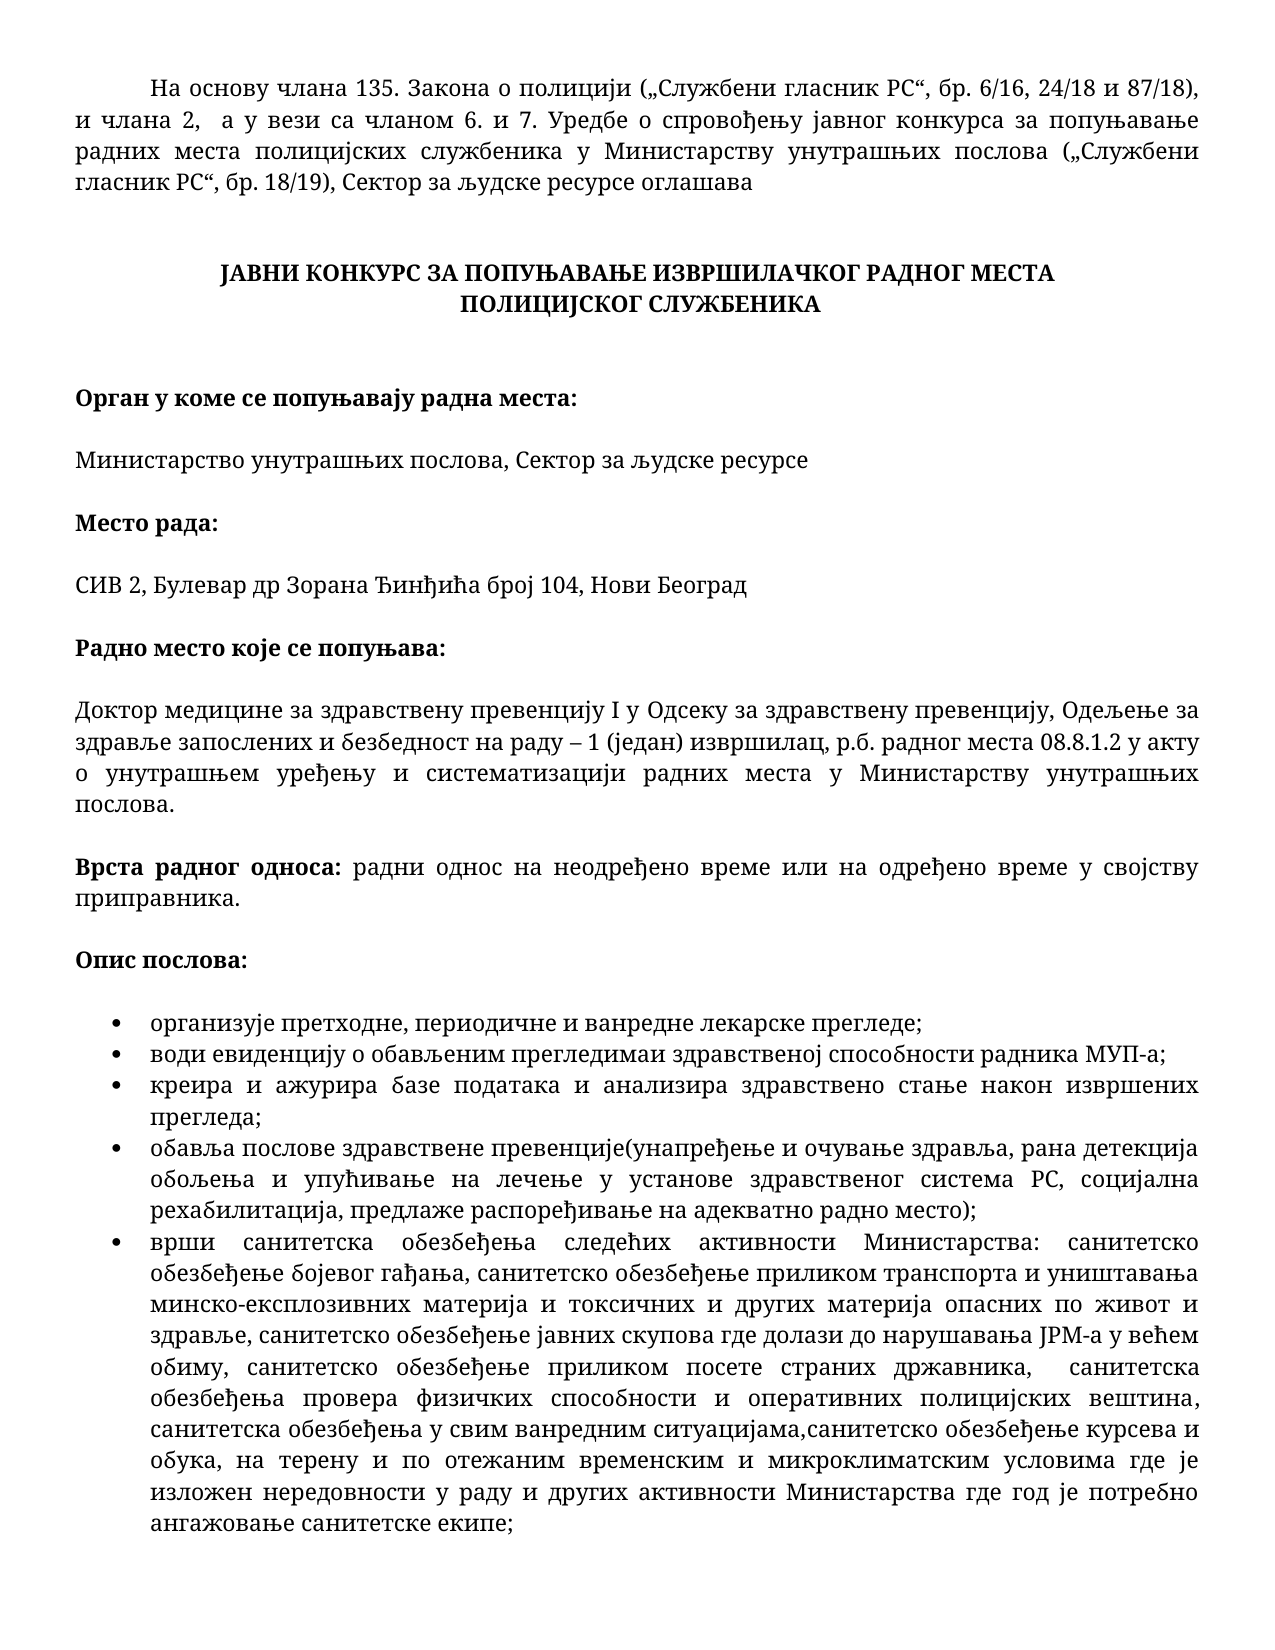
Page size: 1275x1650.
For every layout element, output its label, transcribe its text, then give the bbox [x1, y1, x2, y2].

list врши санитетска обезбеђења следећих активности Министарства: санитетско обезбеђење бојевог гађања, санитетско обезбеђење приликом транспорта и уништавања минско-експлозивних материја и токсичних и других материја опасних по живот и здравље, санитетско обезбеђење јавних скупова где долази до нарушавања ЈРМ-а у већем обиму, санитетско обезбеђење приликом посете страних државника, санитетска обезбеђења провера физичких способности и оперативних полицијских вештина, санитетска обезбеђења у свим ванредним ситуацијама,санитетско обезбеђење курсева и обука, на терену и по отежаним временским и микроклиматским условима где је изложен нередовности у раду и других активности Министарства где год је потребно ангажовање санитетске екипе; [112, 1225, 1200, 1538]
list води евиденцију о обављеним прегледимаи здравственој способности радника МУП-а; [112, 1038, 1200, 1069]
text СИВ 2, Булевар др Зорана Ђинђића број 104, Нови Београд [75, 569, 1200, 600]
list креира и ажурира базе података и анализира здравствено стање након извршених прегледа; [112, 1069, 1200, 1132]
text На основу члана 135. Закона о полицији („Службени гласник РС“, бр. 6/16, 24/18 и 87/18), и члана 2, а у вези са чланом 6. и 7. Уредбе о спровођењу јавног конкурса за попуњавање радних места полицијских службеника у Министарству унутрашњих послова („Службени гласник РС“, бр. 18/19), Сектор за људске ресурсе оглашава [75, 72, 1200, 197]
text Врста радног односа: радни однос на неодређено време или на одређено време у својству приправника. [75, 850, 1200, 913]
text Доктор медицине за здравствену превенцију I у Одсеку за здравствену превенцију, Одељење за здравље запослених и безбедност на раду – 1 (један) извршилац, р.б. радног места 08.8.1.2 у акту о унутрашњем уређењу и систематизацији радних места у Министарству унутрашњих послова. [75, 694, 1200, 819]
text ПОЛИЦИЈСКОГ СЛУЖБЕНИКА [75, 288, 1200, 319]
list обавља послове здравствене превенције(унапређење и очување здравља, рана детекција обољења и упућивање на лечење у установе здравственог система РС, социјална рехабилитација, предлаже распоређивање на адекватно радно место); [112, 1132, 1200, 1225]
text ЈАВНИ КОНКУРС ЗА ПОПУЊАВАЊЕ ИЗВРШИЛАЧКОГ РАДНОГ МЕСТА [75, 257, 1200, 288]
list организује претходне, периодичне и ванредне лекарске прегледе; [112, 1007, 1200, 1038]
text Орган у коме се попуњаваjу радна места: [75, 382, 1200, 413]
text Место рада: [75, 507, 1200, 538]
text Радно место које се попуњава: [75, 632, 1200, 663]
text Министарство унутрашњих послова, Сектор за људске ресурсе [75, 444, 1200, 475]
text Опис послова: [75, 944, 1200, 975]
